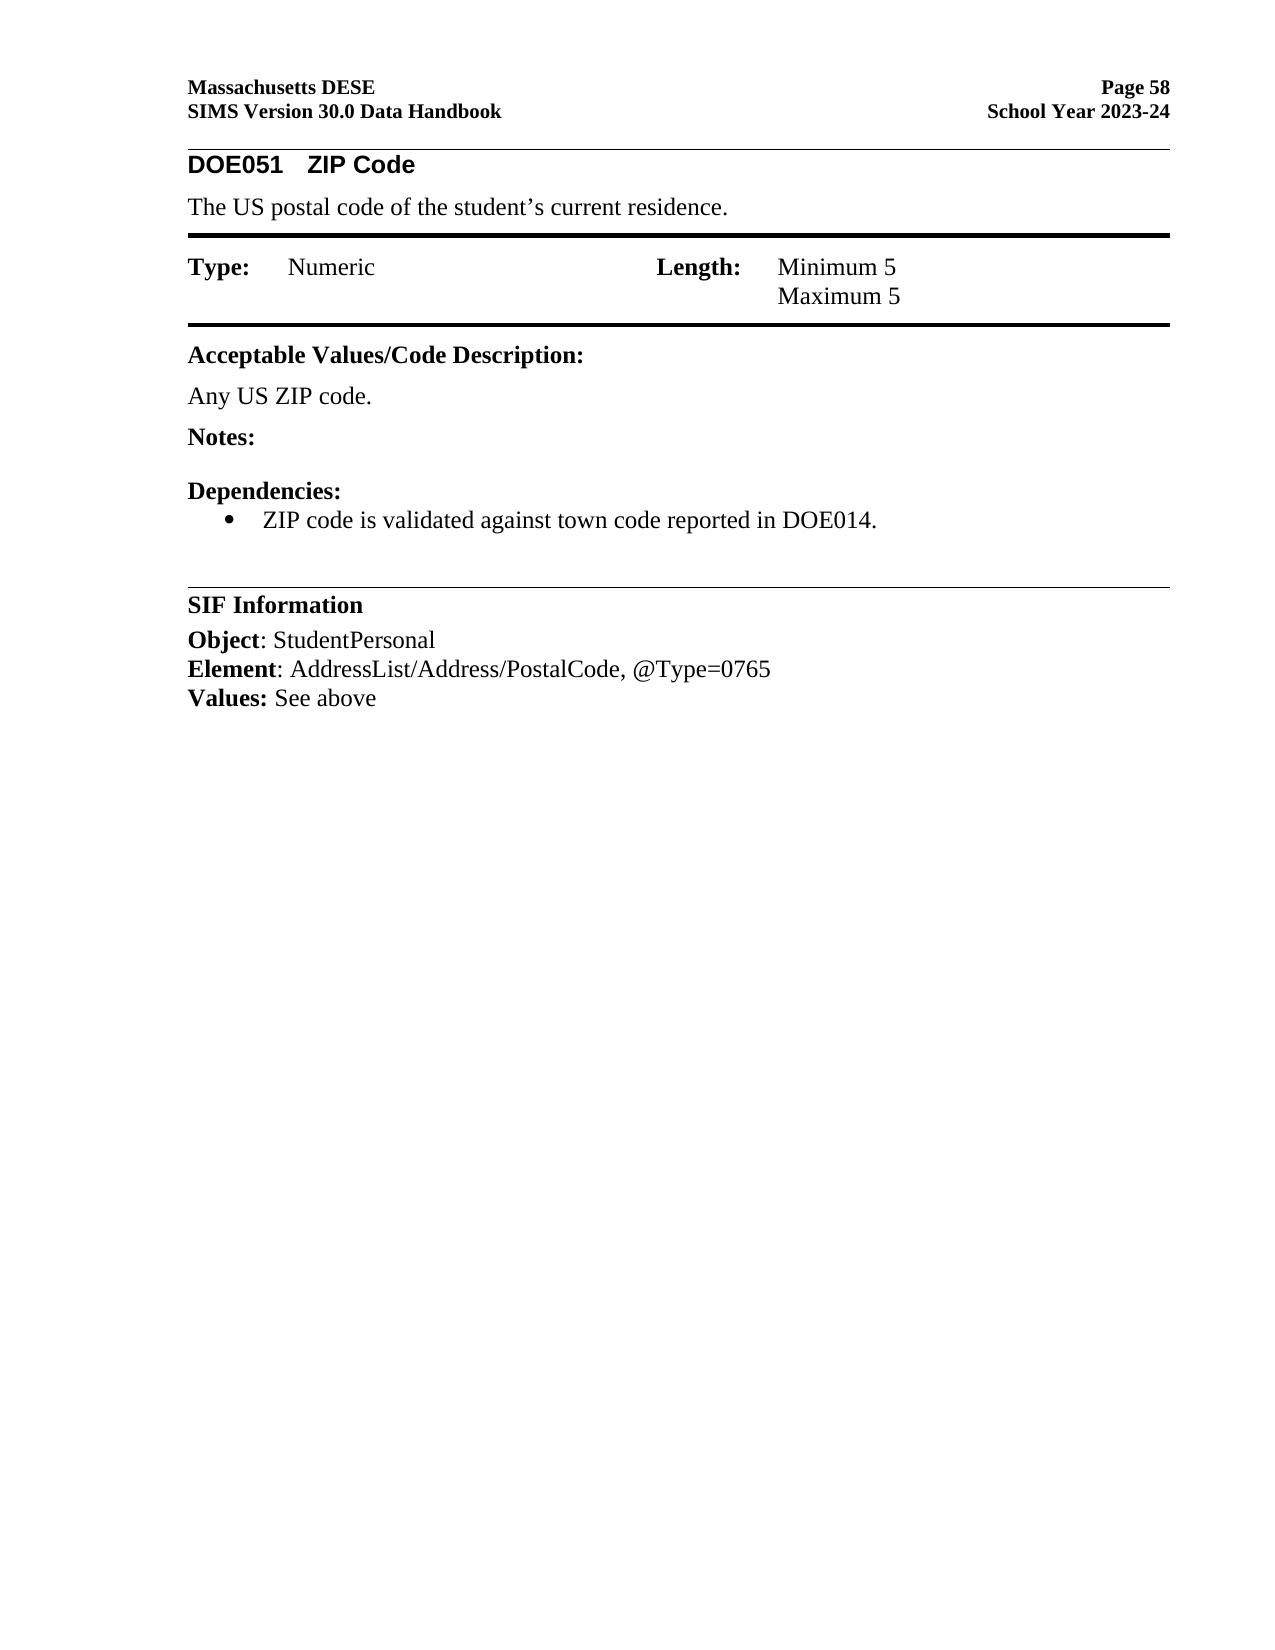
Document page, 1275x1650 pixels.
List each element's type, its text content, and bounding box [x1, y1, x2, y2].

list ZIP code is validated against town code reported in DOE014. [225, 505, 1170, 533]
text Dependencies: [187, 476, 1170, 505]
subtitle ZIP Code [187, 150, 1170, 179]
text Element: AddressList/Address/PostalCode, @Type=0765 [187, 654, 1170, 683]
table_header Length: [656, 238, 777, 310]
table_header Minimum 5 Maximum 5 [778, 238, 1170, 310]
text Any US ZIP code. [187, 364, 1170, 405]
text Notes: [187, 405, 1170, 451]
text Acceptable Values/Code Description: [187, 324, 1170, 364]
table_header Type: [188, 238, 288, 310]
text The US postal code of the student’s current residence. [187, 192, 1170, 220]
subtitle SIF Information [187, 588, 1170, 619]
table_header Numeric [288, 238, 656, 310]
text Values: See above [187, 683, 1170, 712]
text Object: StudentPersonal [187, 625, 1170, 654]
